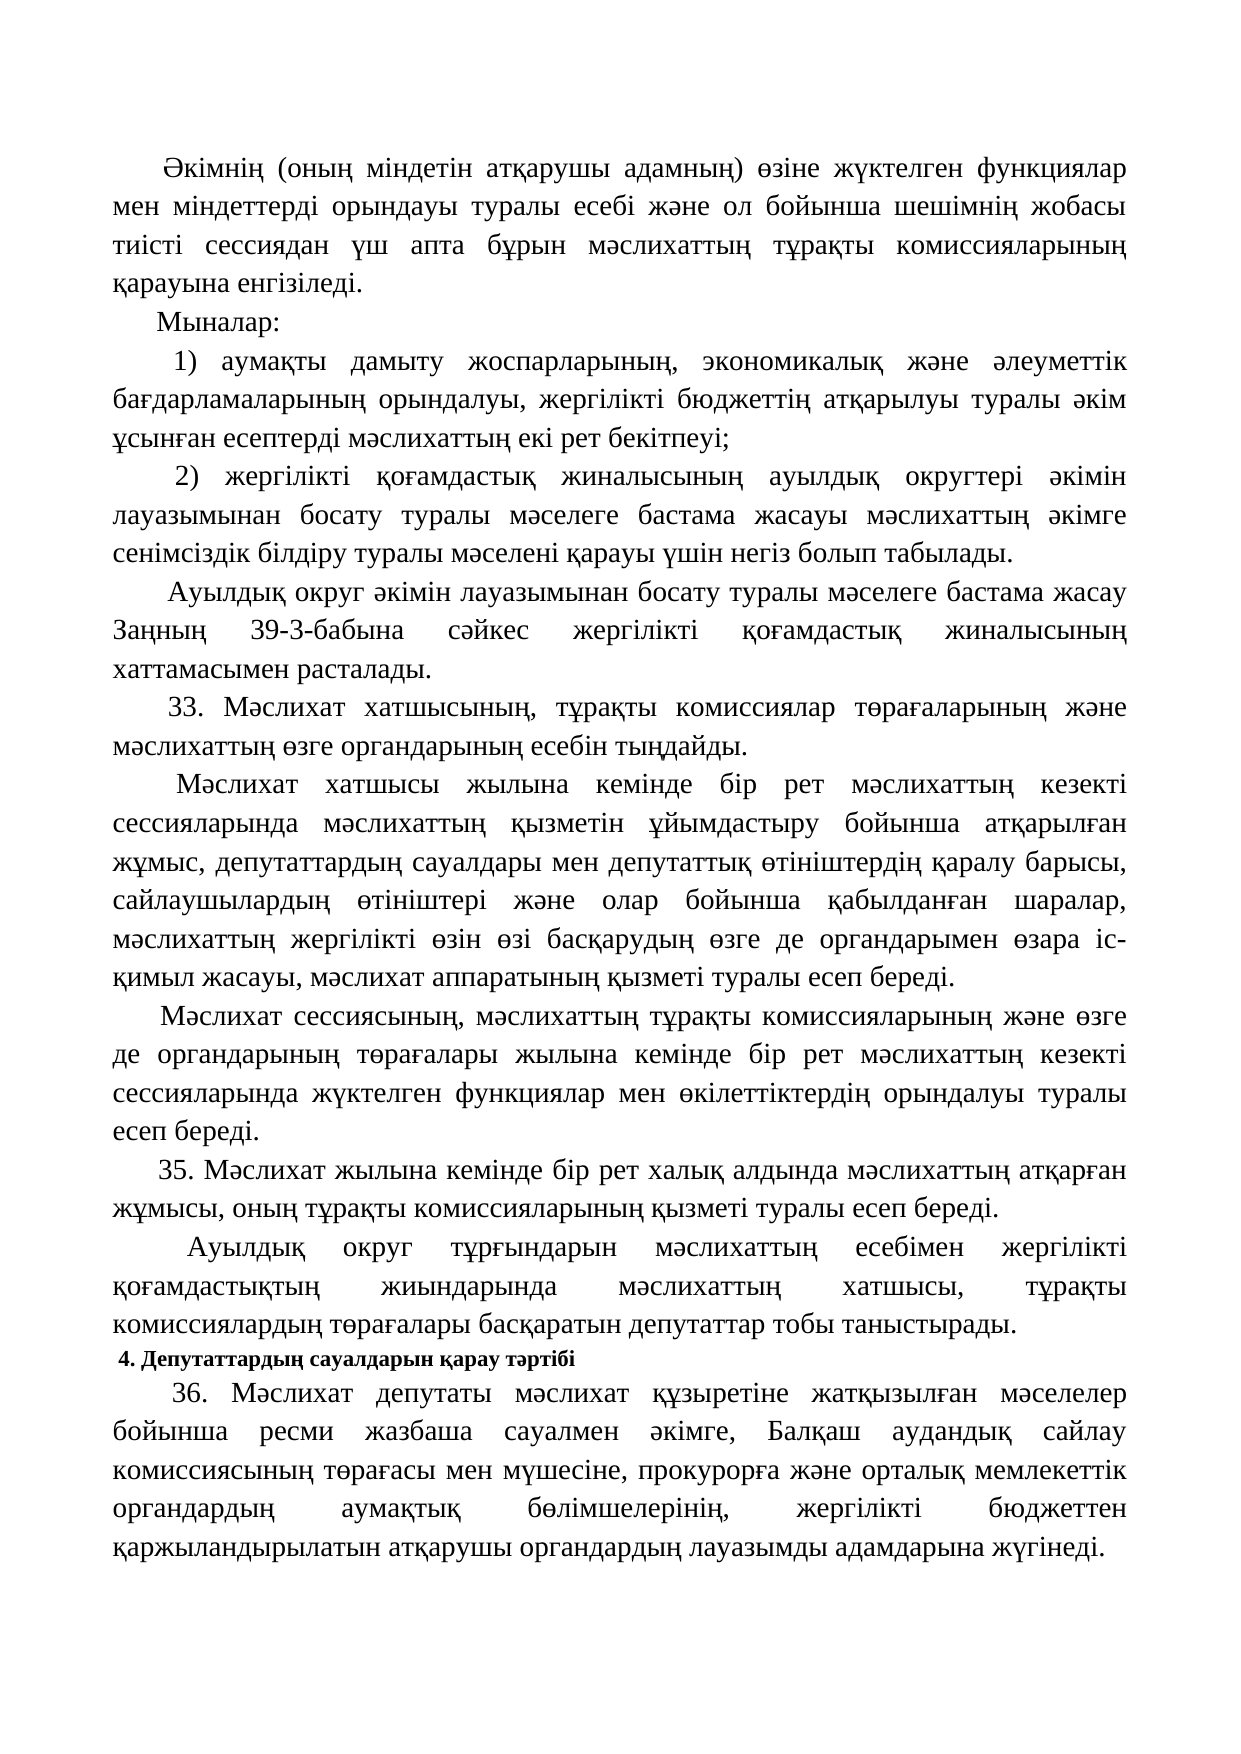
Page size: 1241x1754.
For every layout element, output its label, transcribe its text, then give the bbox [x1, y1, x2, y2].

text 36. Мәслихат депутаты мәслихат құзыретіне жатқызылған мәселелер бойынша ресми жазбаша сауалмен әкімге, Балқаш аудандық сайлау комиссиясының төрағасы мен мүшесіне, прокурорға және орталық мемлекеттік органдардың аумақтық бөлімшелерінің, жергілікті бюджеттен қаржыландырылатын атқарушы органдардың лауазымды адамдарына жүгінеді. [112, 1375, 1128, 1563]
text Мәслихат сессиясының, мәслихаттың тұрақты комиссияларының және өзге де органдарының төрағалары жылына кемінде бір рет мәслихаттың кезекті сессияларында жүктелген функциялар мен өкілеттіктердің орындалуы туралы есеп береді. [112, 998, 1128, 1147]
text 33. Мәслихат хатшысының, тұрақты комиссиялар төрағаларының және мәслихаттың өзге органдарының есебін тыңдайды. [112, 689, 1128, 762]
text 35. Мәслихат жылына кемінде бір рет халық алдында мәслихаттың атқарған жұмысы, оның тұрақты комиссияларының қызметі туралы есеп береді. [112, 1152, 1128, 1224]
text 2) жергілікті қоғамдастық жиналысының ауылдық округтері әкімін лауазымынан босату туралы мәселеге бастама жасауы мәслихаттың әкімге сенімсіздік білдіру туралы мәселені қарауы үшін негіз болып табылады. [112, 458, 1128, 569]
text 4. Депутаттардың сауалдарын қарау тәртібі [112, 1345, 1128, 1371]
text 1) аумақты дамыту жоспарларының, экономикалық және әлеуметтік бағдарламаларының орындалуы, жергілікті бюджеттің атқарылуы туралы әкім ұсынған есептерді мәслихаттың екі рет бекітпеуі; [112, 343, 1128, 453]
text Ауылдық округ әкімін лауазымынан босату туралы мәселеге бастама жасау Заңның 39-3-бабына сәйкес жергілікті қоғамдастық жиналысының хаттамасымен расталады. [112, 574, 1128, 684]
text Мәслихат хатшысы жылына кемінде бір рет мәслихаттың кезекті сессияларында мәслихаттың қызметін ұйымдастыру бойынша атқарылған жұмыс, депутаттардың сауалдары мен депутаттық өтініштердің қаралу барысы, сайлаушылардың өтініштері және олар бойынша қабылданған шаралар, мәслихаттың жергілікті өзін өзі басқарудың өзге де органдарымен өзара іс-қимыл жасауы, мәслихат аппаратының қызметі туралы есеп береді. [112, 767, 1128, 993]
text Әкімнің (оның міндетін атқарушы адамның) өзіне жүктелген функциялар мен міндеттерді орындауы туралы есебі және ол бойынша шешімнің жобасы тиісті сессиядан үш апта бұрын мәслихаттың тұрақты комиссияларының қарауына енгізіледі. [112, 150, 1128, 299]
text Ауылдық округ тұрғындарын мәслихаттың есебімен жергілікті қоғамдастықтың жиындарында мәслихаттың хатшысы, тұрақты комиссиялардың төрағалары басқаратын депутаттар тобы таныстырады. [112, 1229, 1128, 1340]
text Мыналар: [112, 304, 1128, 338]
